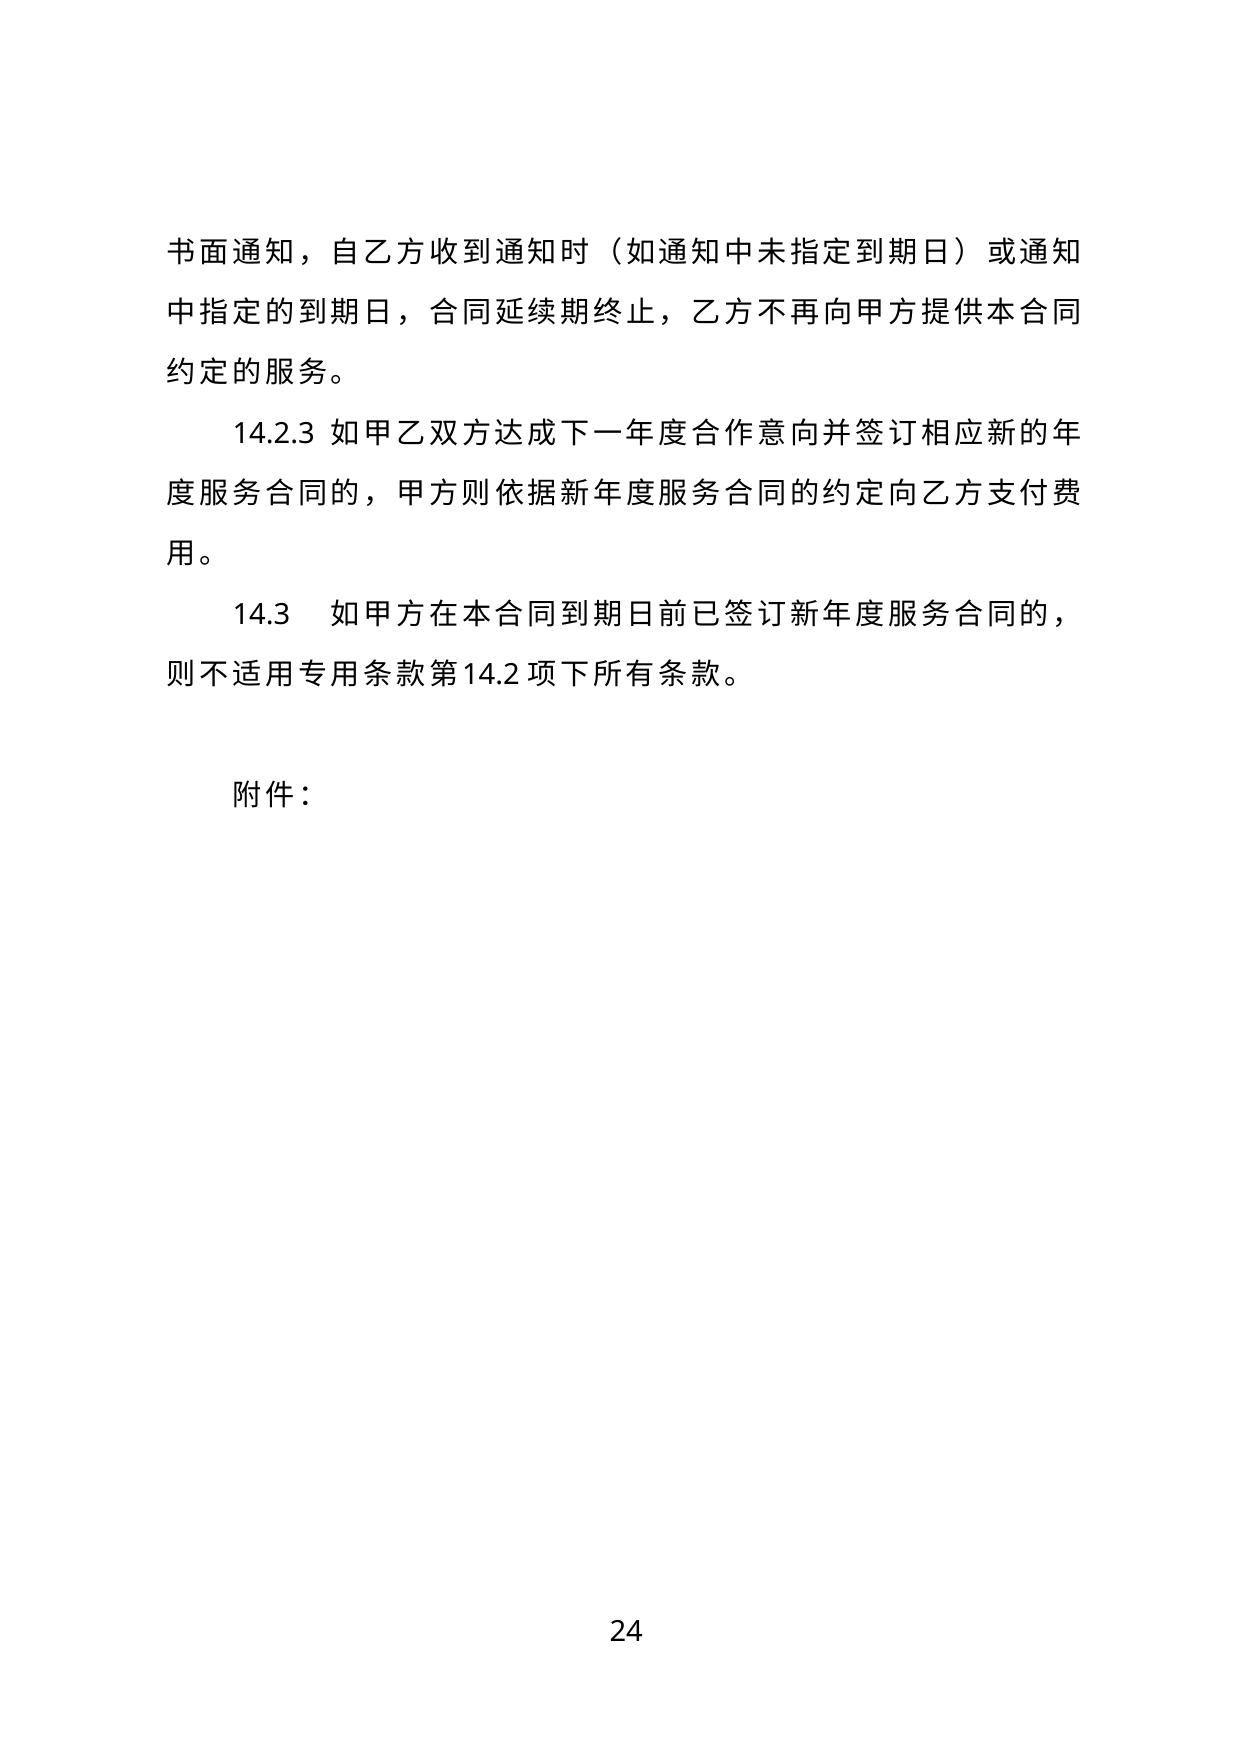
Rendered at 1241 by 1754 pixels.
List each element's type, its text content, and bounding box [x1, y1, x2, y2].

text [167, 219, 1085, 400]
text 14.2.3 如甲乙双方达成下一年度合作意向并签订相应新的年度服务合同的，甲方则依据新年度服务合同的约定向乙方支付费用。 [167, 400, 1085, 581]
text 附件： [167, 762, 1085, 823]
text 14.3 如甲方在本合同到期日前已签订新年度服务合同的，则不适用专用条款第14.2项下所有条款。 [167, 581, 1085, 702]
